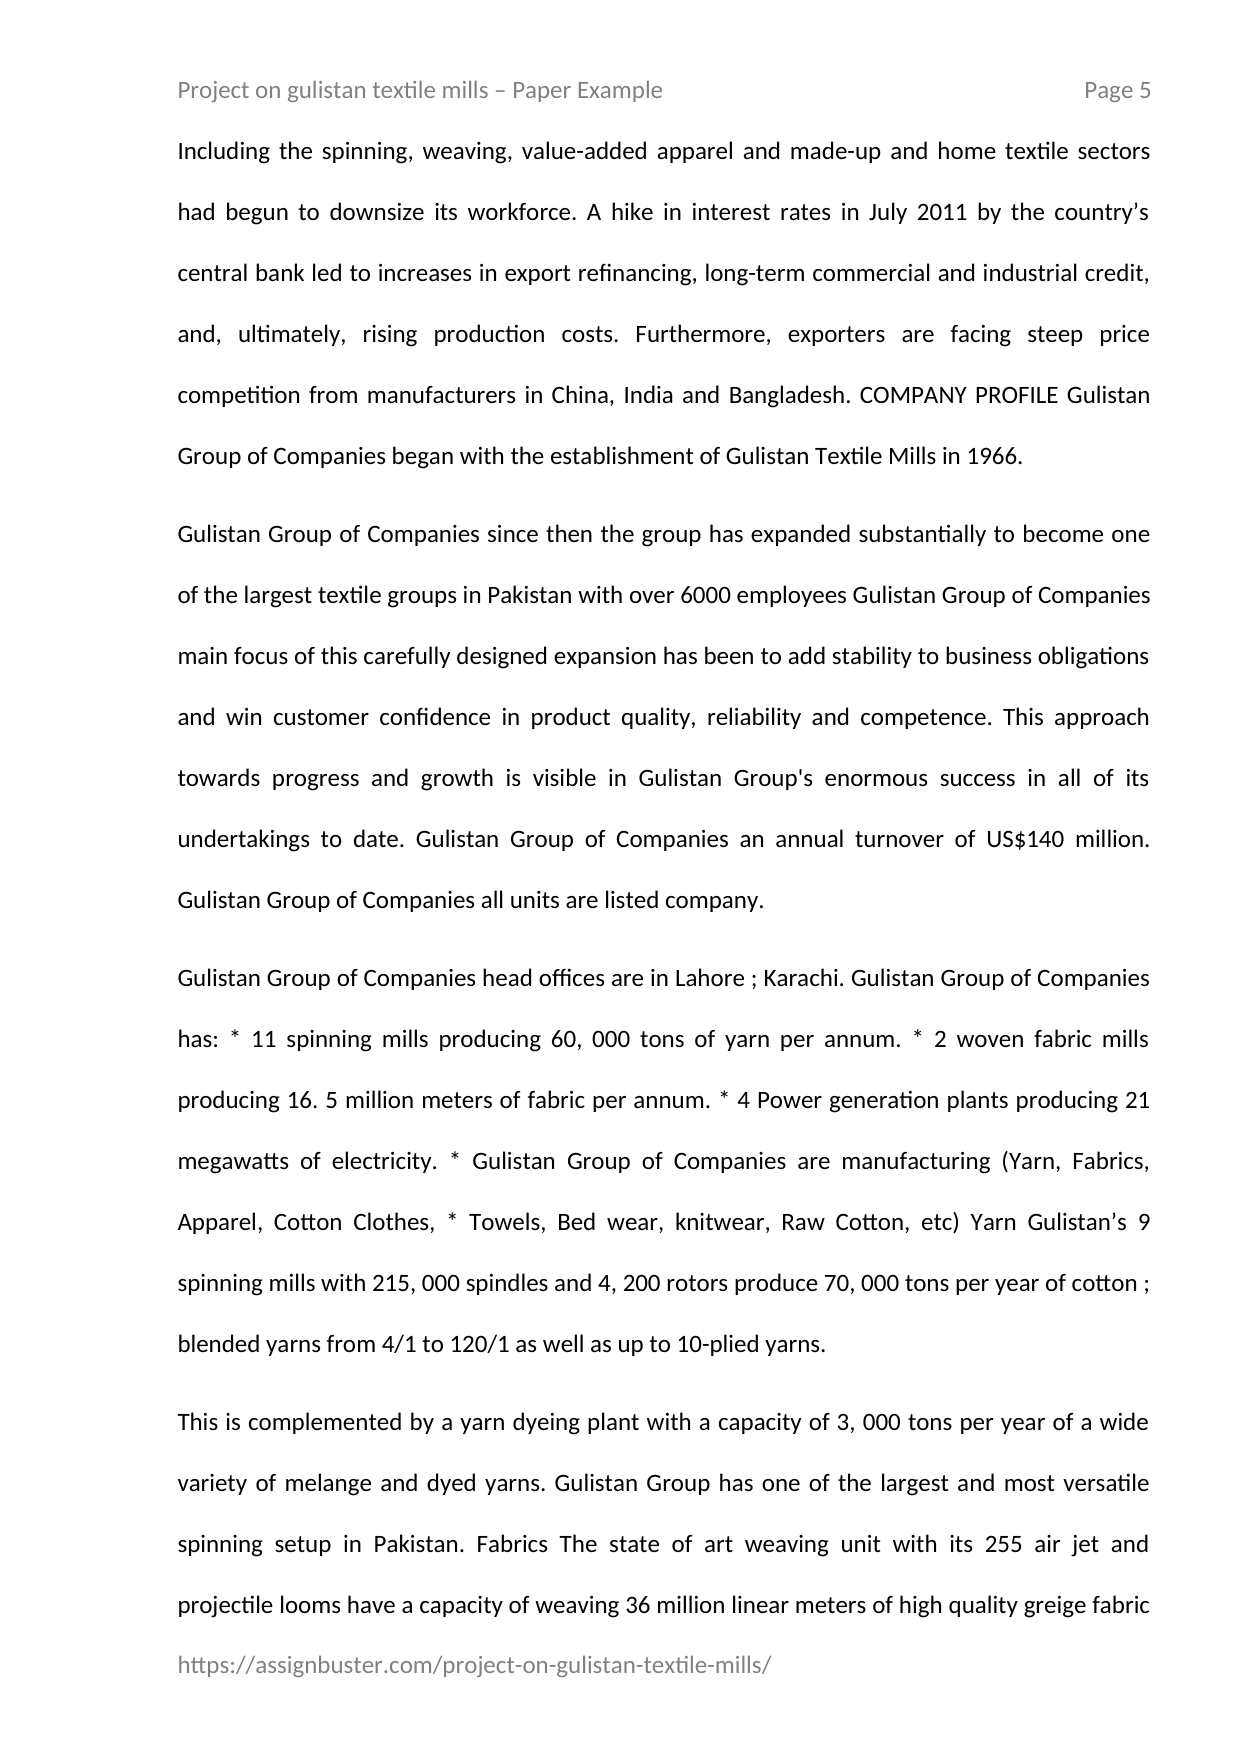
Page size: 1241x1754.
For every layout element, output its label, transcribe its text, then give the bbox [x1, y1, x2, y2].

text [177, 1406, 1152, 1619]
text Gulistan Group of Companies head offices are in Lahore ; Karachi. Gulistan Group of Companies has: * 11 spinning mills producing 60, 000 tons of yarn per annum. * 2 woven fabric mills producing 16. 5 million meters of fabric per annum. * 4 Power generation plants producing 21 megawatts of electricity. * Gulistan Group of Companies are manufacturing (Yarn, Fabrics, Apparel, Cotton Clothes, * Towels, Bed wear, knitwear, Raw Cotton, etc) Yarn Gulistan’s 9 spinning mills with 215, 000 spindles and 4, 200 rotors produce 70, 000 tons per year of cotton ; blended yarns from 4/1 to 120/1 as well as up to 10-plied yarns. [177, 962, 1152, 1358]
text Including the spinning, weaving, value-added apparel and made-up and home textile sectors had begun to downsize its workforce. A hike in interest rates in July 2011 by the country’s central bank led to increases in export refinancing, long-term commercial and industrial credit, and, ultimately, rising production costs. Furthermore, exporters are facing steep price competition from manufacturers in China, India and Bangladesh. COMPANY PROFILE Gulistan Group of Companies began with the establishment of Gulistan Textile Mills in 1966. [177, 135, 1152, 471]
text Gulistan Group of Companies since then the group has expanded substantially to become one of the largest textile groups in Pakistan with over 6000 employees Gulistan Group of Companies main focus of this carefully designed expansion has been to add stability to business obligations and win customer confidence in product quality, reliability and competence. This approach towards progress and growth is visible in Gulistan Group's enormous success in all of its undertakings to date. Gulistan Group of Companies an annual turnover of US$140 million. Gulistan Group of Companies all units are listed company. [177, 518, 1152, 914]
